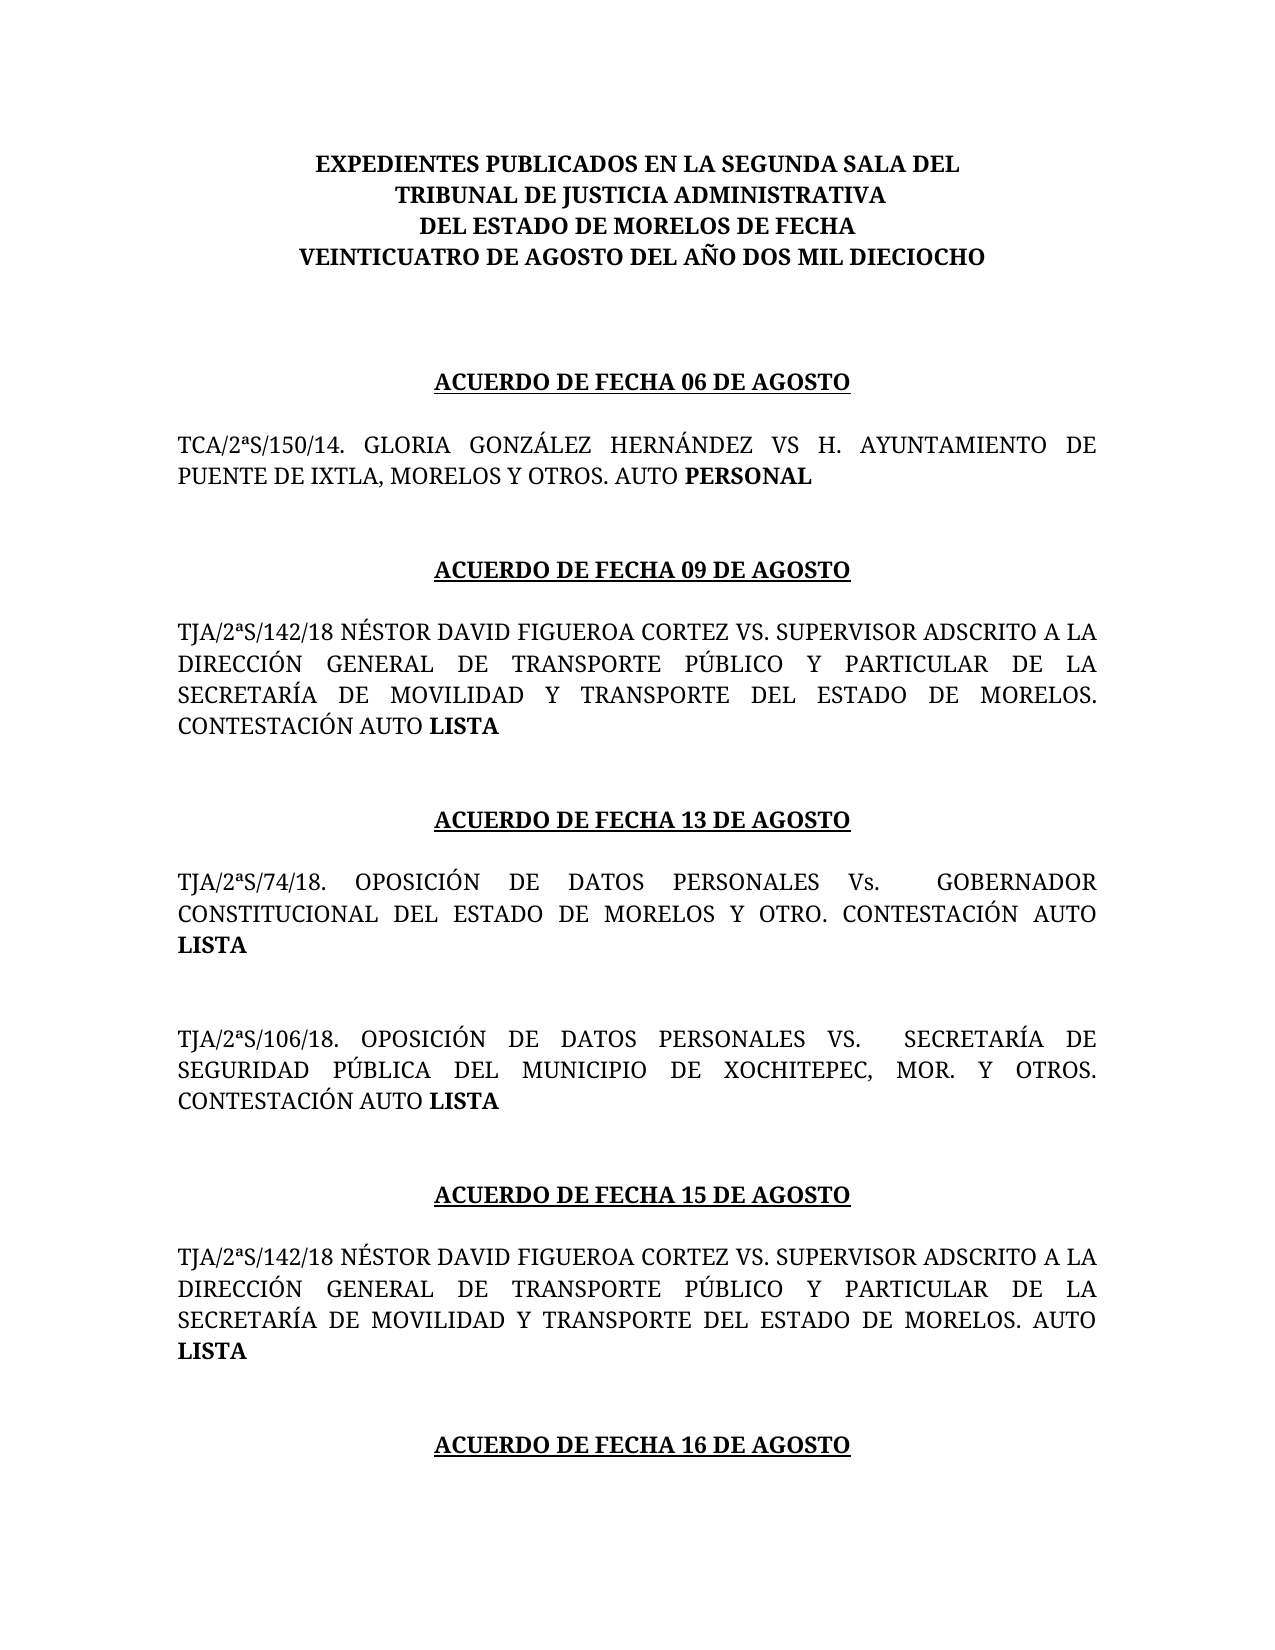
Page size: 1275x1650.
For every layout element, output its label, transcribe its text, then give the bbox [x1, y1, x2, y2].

text ACUERDO DE FECHA 16 DE AGOSTO [177, 1429, 1107, 1460]
text ACUERDO DE FECHA 15 DE AGOSTO [177, 1179, 1107, 1210]
text ACUERDO DE FECHA 13 DE AGOSTO [177, 804, 1107, 835]
text TJA/2ªS/74/18. OPOSICIÓN DE DATOS PERSONALES Vs. GOBERNADOR CONSTITUCIONAL DEL ESTADO DE MORELOS Y OTRO. CONTESTACIÓN AUTO LISTA [177, 866, 1098, 960]
text ACUERDO DE FECHA 06 DE AGOSTO [177, 366, 1107, 398]
text ACUERDO DE FECHA 09 DE AGOSTO [177, 554, 1107, 585]
text TJA/2ªS/142/18 NÉSTOR DAVID FIGUEROA CORTEZ VS. SUPERVISOR ADSCRITO A LA DIRECCIÓN GENERAL DE TRANSPORTE PÚBLICO Y PARTICULAR DE LA SECRETARÍA DE MOVILIDAD Y TRANSPORTE DEL ESTADO DE MORELOS. CONTESTACIÓN AUTO LISTA [177, 616, 1098, 741]
text TRIBUNAL DE JUSTICIA ADMINISTRATIVA [177, 179, 1098, 210]
text TJA/2ªS/142/18 NÉSTOR DAVID FIGUEROA CORTEZ VS. SUPERVISOR ADSCRITO A LA DIRECCIÓN GENERAL DE TRANSPORTE PÚBLICO Y PARTICULAR DE LA SECRETARÍA DE MOVILIDAD Y TRANSPORTE DEL ESTADO DE MORELOS. AUTO LISTA [177, 1241, 1098, 1366]
text TCA/2ªS/150/14. GLORIA GONZÁLEZ HERNÁNDEZ VS H. AYUNTAMIENTO DE PUENTE DE IXTLA, MORELOS Y OTROS. AUTO PERSONAL [177, 429, 1098, 491]
text TJA/2ªS/106/18. OPOSICIÓN DE DATOS PERSONALES VS. SECRETARÍA DE SEGURIDAD PÚBLICA DEL MUNICIPIO DE XOCHITEPEC, MOR. Y OTROS. CONTESTACIÓN AUTO LISTA [177, 1023, 1098, 1116]
text DEL ESTADO DE MORELOS DE FECHA [177, 210, 1098, 241]
text VEINTICUATRO DE AGOSTO DEL AÑO DOS MIL DIECIOCHO [177, 241, 1107, 273]
text EXPEDIENTES PUBLICADOS EN LA SEGUNDA SALA DEL [177, 148, 1098, 179]
